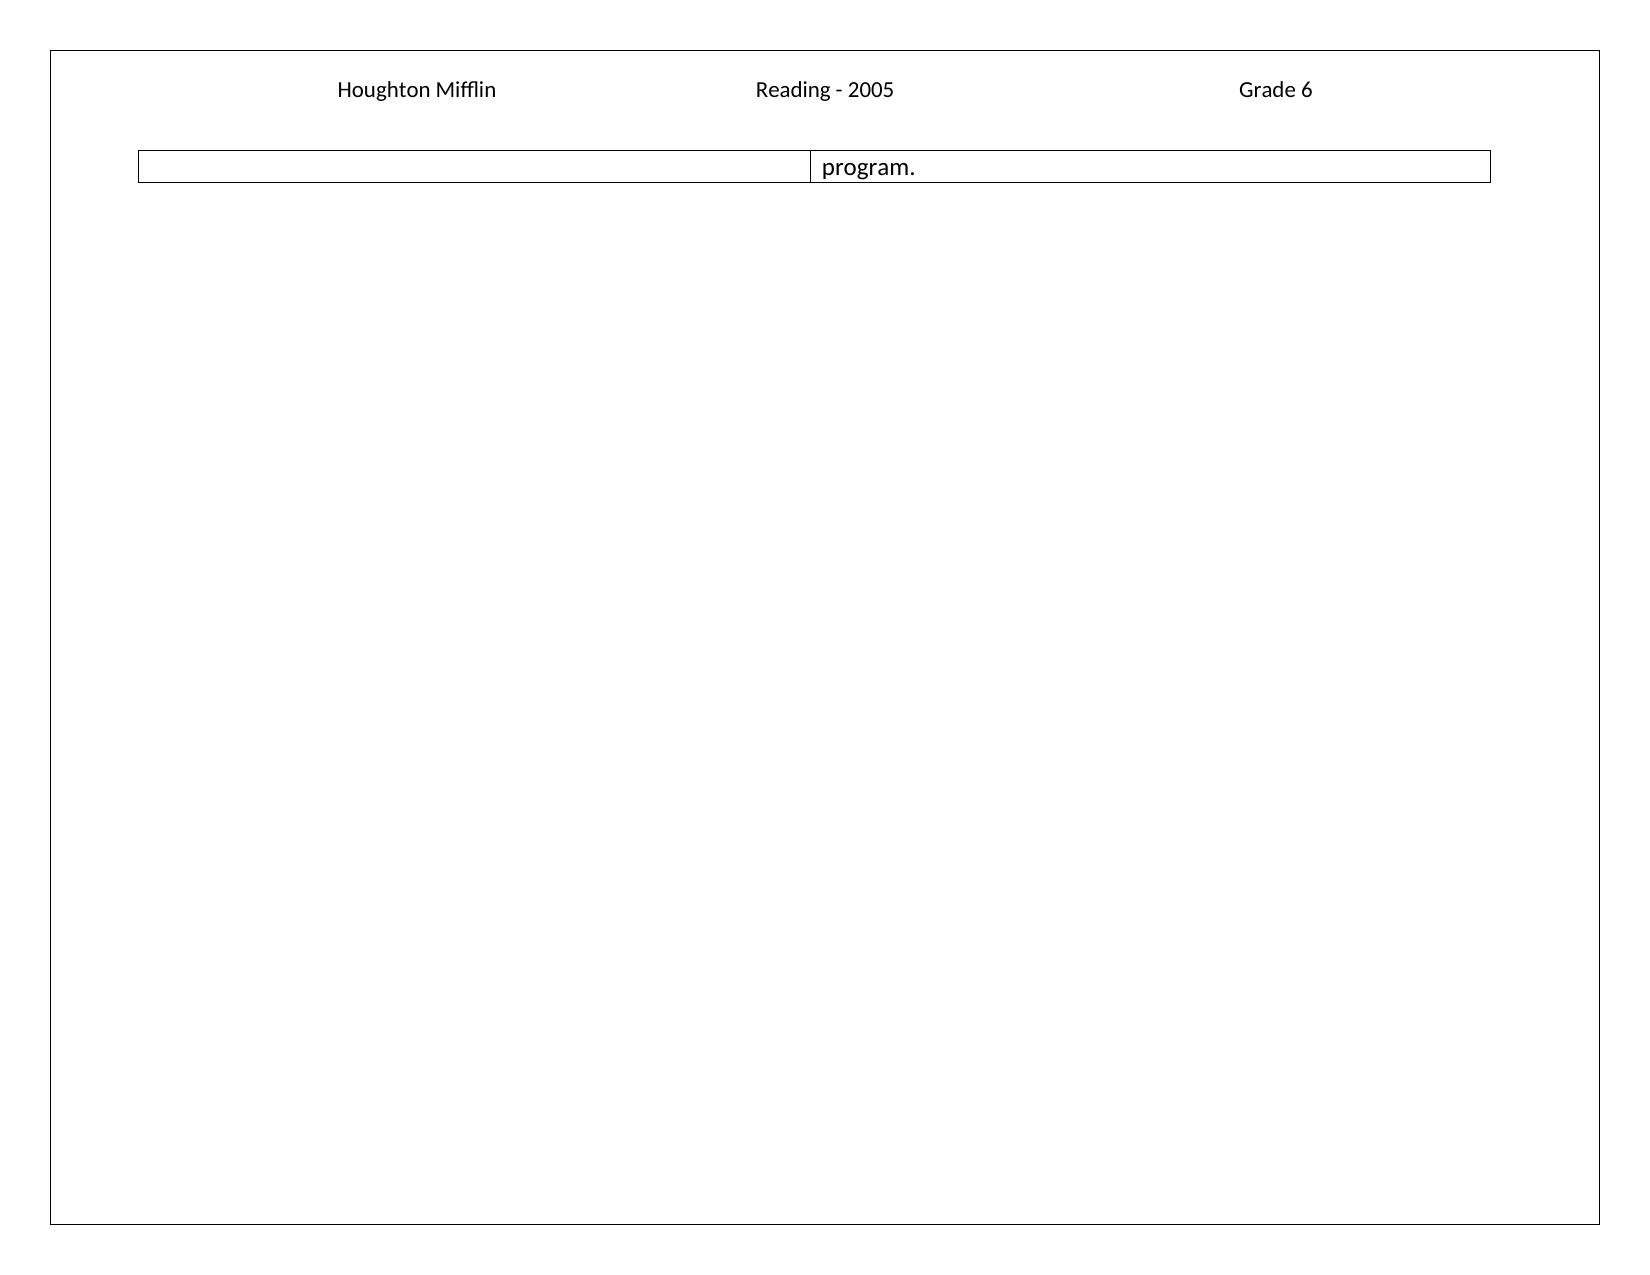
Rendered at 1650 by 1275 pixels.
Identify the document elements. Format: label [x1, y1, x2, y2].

table_cell [139, 151, 810, 182]
table_cell [811, 151, 1490, 182]
